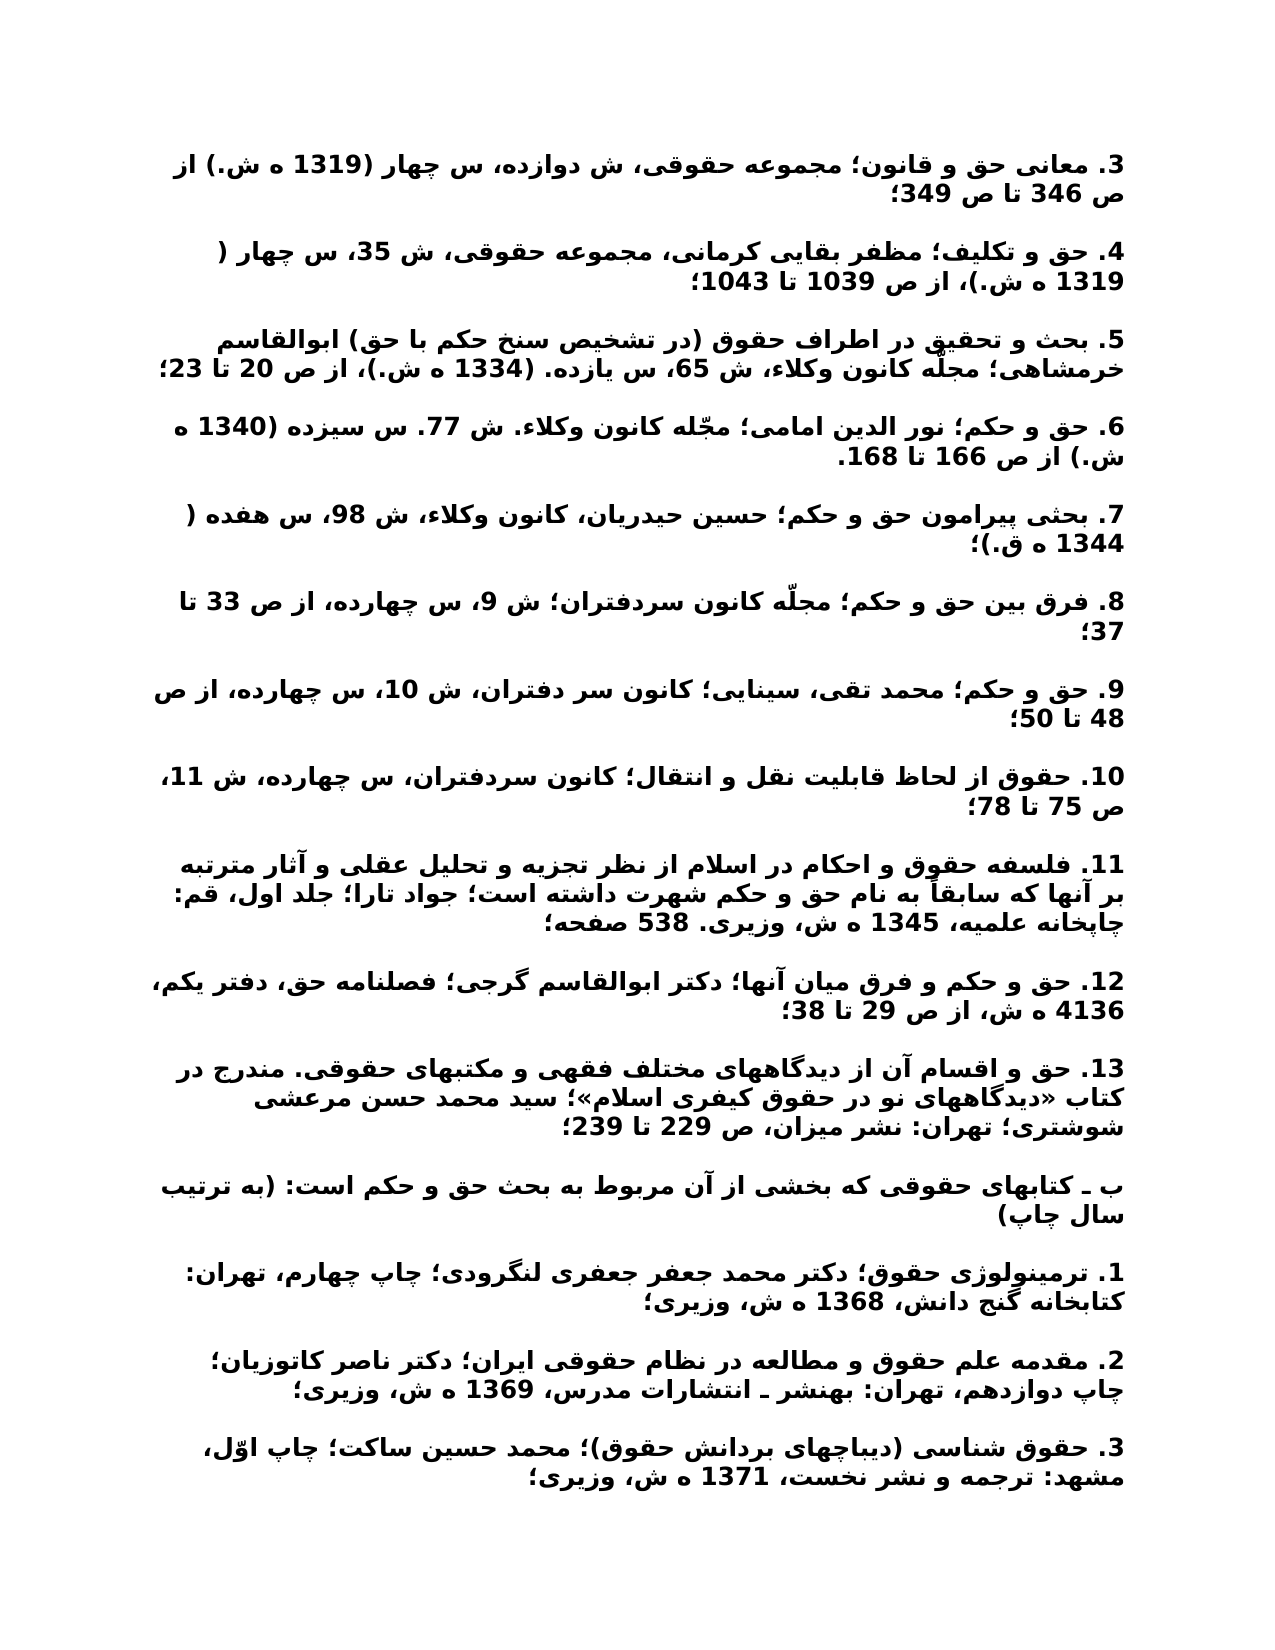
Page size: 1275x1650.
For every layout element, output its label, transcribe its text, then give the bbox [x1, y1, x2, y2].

text 12. حق و حكم و فرق ميان آنها؛ دكتر ابوالقاسم گرجى؛ فصلنامه حق، دفتر يكم، 4136 ه ش، از ص 29 تا 38؛ [150, 967, 1125, 1025]
text 9. حق و حكم؛ محمد تقى، سينايى؛ كانون سر دفتران، ش 10، س چهارده، از ص 48 تا 50؛ [150, 675, 1125, 733]
text 10. حقوق از لحاظ قابليت نقل و انتقال؛ كانون سردفتران، س چهارده، ش 11، ص 75 تا 78؛ [150, 762, 1125, 821]
text 2. مقدمه علم حقوق و مطالعه در نظام حقوقى ايران؛ دكتر ناصر كاتوزيان؛ چاپ دوازدهم، تهران: بهنشر ـ انتشارات مدرس، 1369 ه ش، وزيرى؛ [150, 1346, 1125, 1404]
text 11. فلسفه حقوق و احكام در اسلام از نظر تجزيه و تحليل عقلى و آثار مترتبه بر آنها كه سابقاً به نام حق و حكم شهرت داشته است؛ جواد تارا؛ جلد اول، قم: چاپخانه علميه، 1345 ه ش، وزيرى. 538 صفحه؛ [150, 850, 1125, 937]
text 13. حق و اقسام آن از ديدگاه‏هاى مختلف فقهى و مكتبهاى حقوقى. مندرج در كتاب «ديدگاه‏هاى نو در حقوق كيفرى اسلام»؛ سيد محمد حسن مرعشى شوشترى؛ تهران: نشر ميزان، ص 229 تا 239؛ [150, 1054, 1125, 1142]
text ب ـ كتاب‏هاى حقوقى كه بخشى از آن مربوط به بحث حق و حكم است: (به ترتيب سال چاپ) [150, 1171, 1125, 1229]
text 6. حق و حكم؛ نور الدين امامى؛ مجّله كانون وكلاء. ش 77. س سيزده (1340 ه ش.) از ص 166 تا 168. [150, 412, 1125, 471]
text 1. ترمينولوژى حقوق؛ دكتر محمد جعفر جعفرى لنگرودى؛ چاپ چهارم، تهران: كتابخانه گنج دانش، 1368 ه ش، وزيرى؛ [150, 1258, 1125, 1317]
text 3. معانى حق و قانون؛ مجموعه حقوقى، ش دوازده، س چهار (1319 ه ش.) از ص 346 تا ص 349؛ [150, 150, 1125, 208]
text 3. حقوق شناسى (ديباچه‏اى بردانش حقوق)؛ محمد حسين ساكت؛ چاپ اوّل، مشهد: ترجمه و نشر نخست، 1371 ه ش، وزيرى؛ [150, 1433, 1125, 1492]
text 5. بحث و تحقيق در اطراف حقوق (در تشخيص سنخ حكم با حق) ابوالقاسم خرمشاهى؛ مجلّه كانون وكلاء، ش 65، س يازده. (1334 ه ش.)، از ص 20 تا 23؛ [150, 325, 1125, 383]
text 8. فرق بين حق و حكم؛ مجلّه كانون سردفتران؛ ش 9، س چهارده، از ص 33 تا 37؛ [150, 587, 1125, 646]
text 7. بحثى پيرامون حق و حكم؛ حسين حيدريان، كانون وكلاء، ش 98، س هفده (1344 ه ق.)؛ [150, 500, 1125, 558]
text 4. حق و تكليف؛ مظفر بقايى كرمانى، مجموعه حقوقى، ش 35، س چهار (1319 ه ش.)، از ص 1039 تا 1043؛ [150, 237, 1125, 296]
